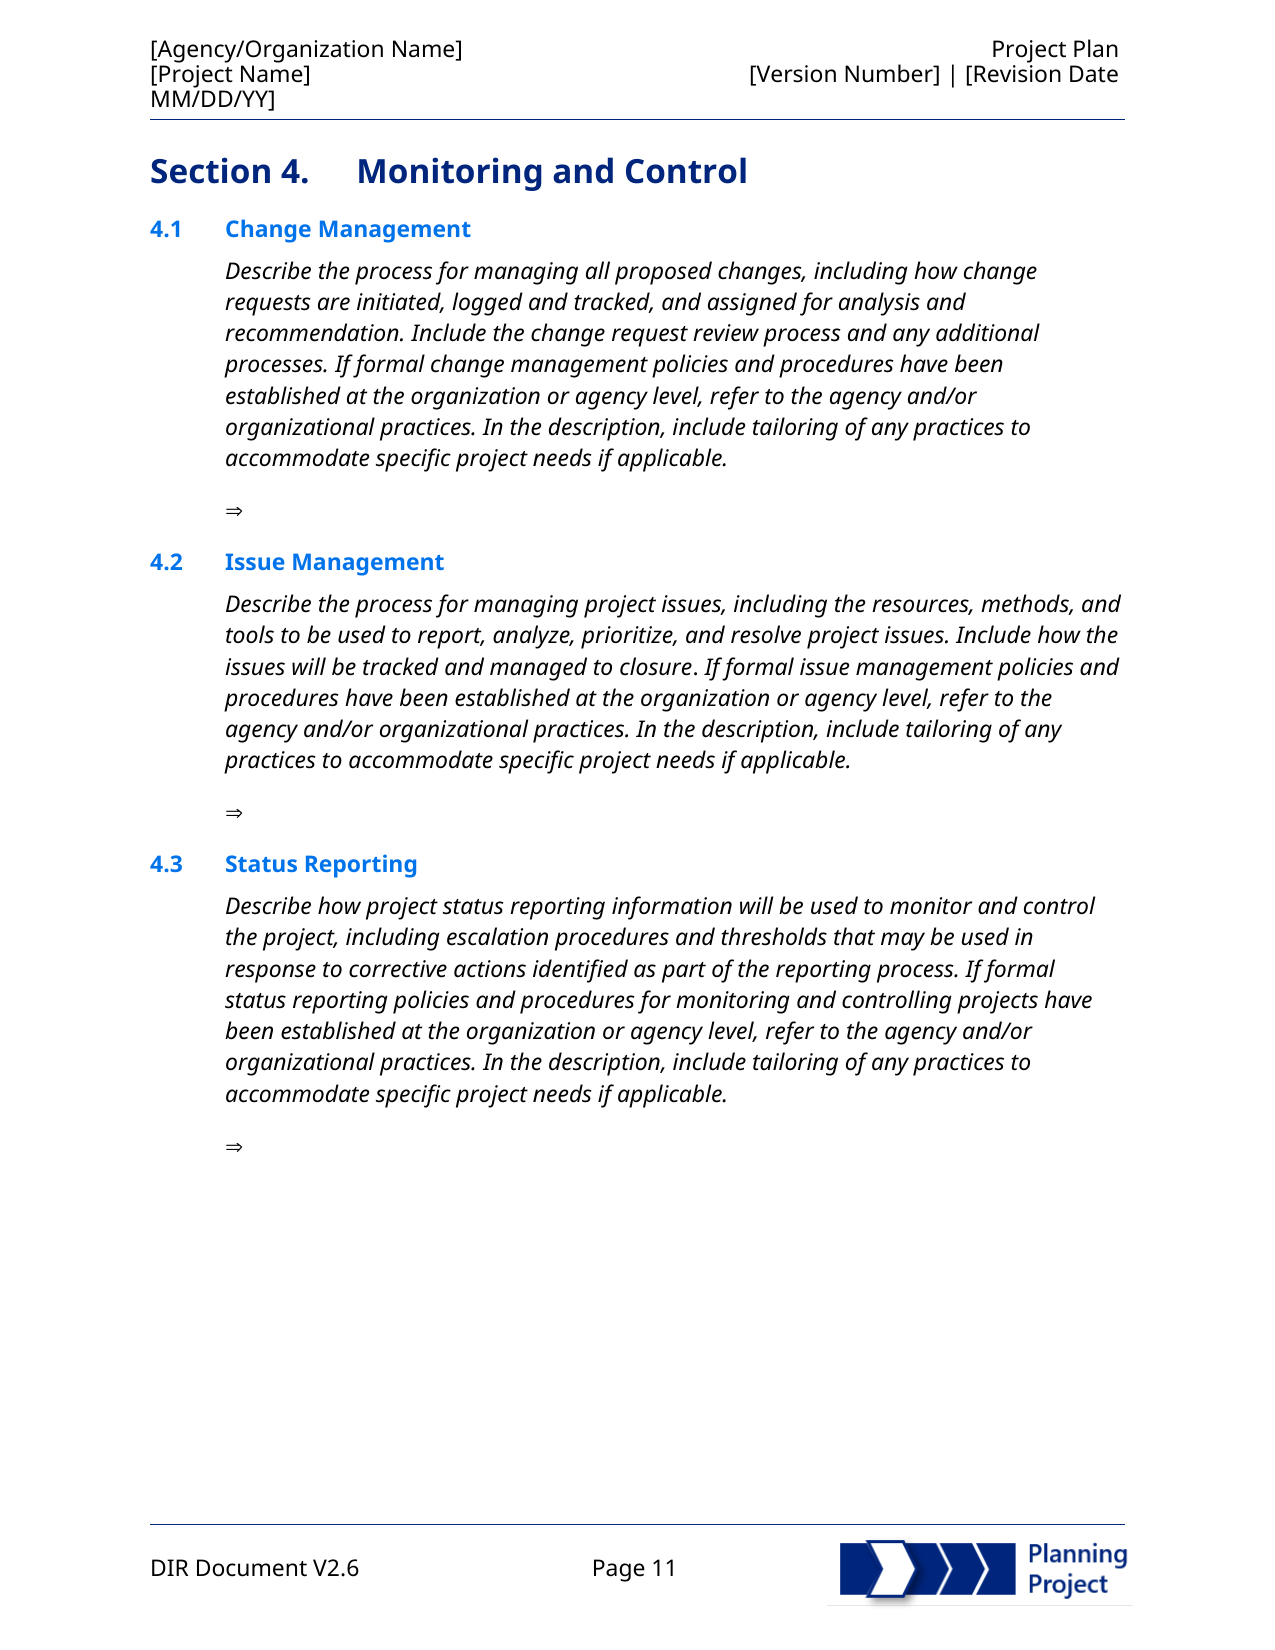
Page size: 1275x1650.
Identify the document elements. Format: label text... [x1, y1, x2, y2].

picture [827, 1531, 1133, 1614]
subtitle 4.3 Status Reporting [150, 848, 1125, 879]
text Describe how project status reporting information will be used to monitor and control the project, including escalation procedures and thresholds that may be used in response to corrective actions identified as part of the reporting process. If formal status reporting policies and procedures for monitoring and controlling projects have been established at the organization or agency level, refer to the agency and/or organizational practices. In the description, include tailoring of any practices to accommodate specific project needs if applicable. [225, 889, 1125, 1108]
subtitle 4.1 Change Management [150, 212, 1125, 244]
subtitle 4.2 Issue Management [150, 546, 1125, 577]
text Describe the process for managing all proposed changes, including how change requests are initiated, logged and tracked, and assigned for analysis and recommendation. Include the change request review process and any additional processes. If formal change management policies and procedures have been established at the organization or agency level, refer to the agency and/or organizational practices. In the description, include tailoring of any practices to accommodate specific project needs if applicable. [225, 254, 1125, 473]
subtitle Section 4. Monitoring and Control [150, 150, 1125, 192]
text Describe the process for managing project issues, including the resources, methods, and tools to be used to report, analyze, prioritize, and resolve project issues. Include how the issues will be tracked and managed to closure. If formal issue management policies and procedures have been established at the organization or agency level, refer to the agency and/or organizational practices. In the description, include tailoring of any practices to accommodate specific project needs if applicable. [225, 587, 1125, 775]
